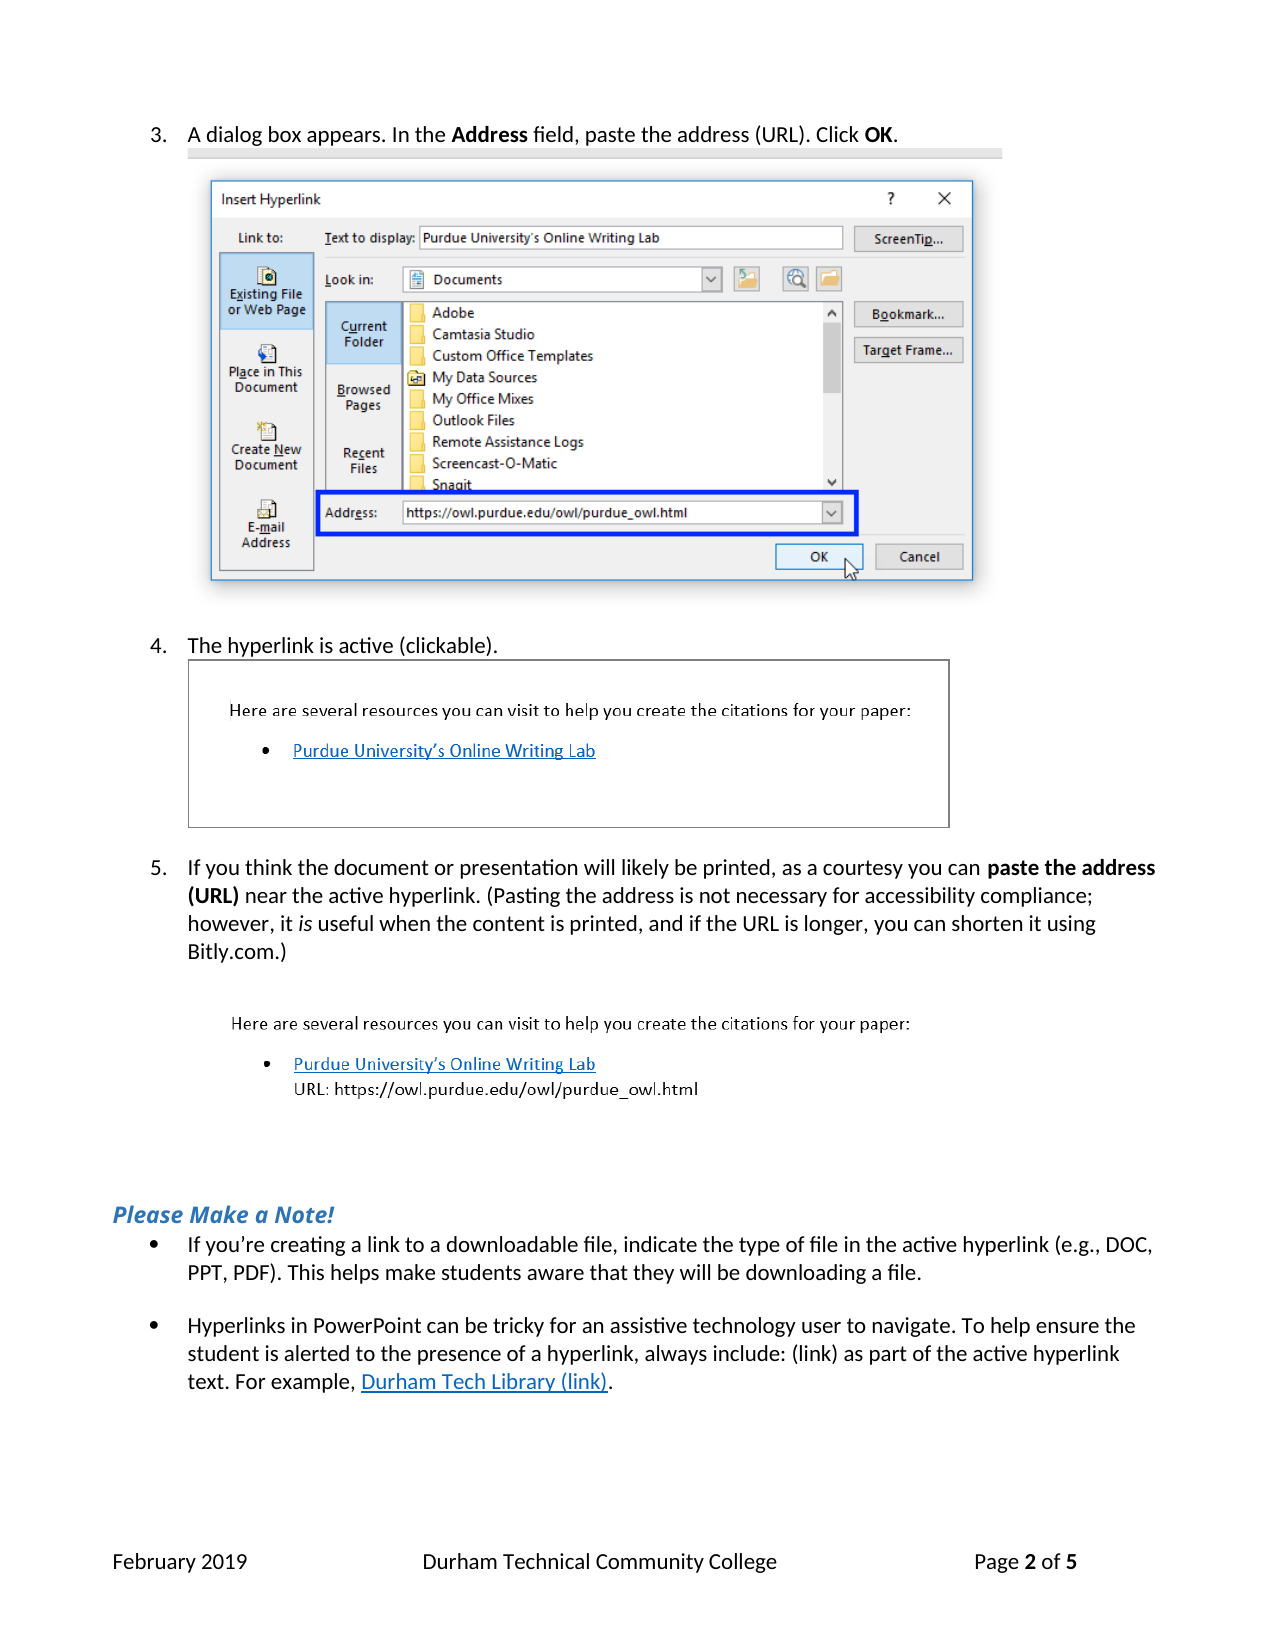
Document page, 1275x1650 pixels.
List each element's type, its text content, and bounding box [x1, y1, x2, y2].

picture [187, 148, 1003, 607]
list If you’re creating a link to a downloadable file, indicate the type of file in the active hyperlink (e.g., DOC, PPT, PDF). This helps make students aware that they will be downloading a file. [150, 1230, 1162, 1286]
list Hyperlinks in PowerPoint can be tricky for an assistive technology user to navigate. To help ensure the student is alerted to the presence of a hyperlink, always include: (link) as part of the active hyperlink text. For example, Durham Tech Library (link). [150, 1311, 1162, 1395]
picture [189, 661, 948, 827]
picture [187, 965, 950, 1174]
subtitle Please Make a Note! [112, 1199, 1162, 1230]
